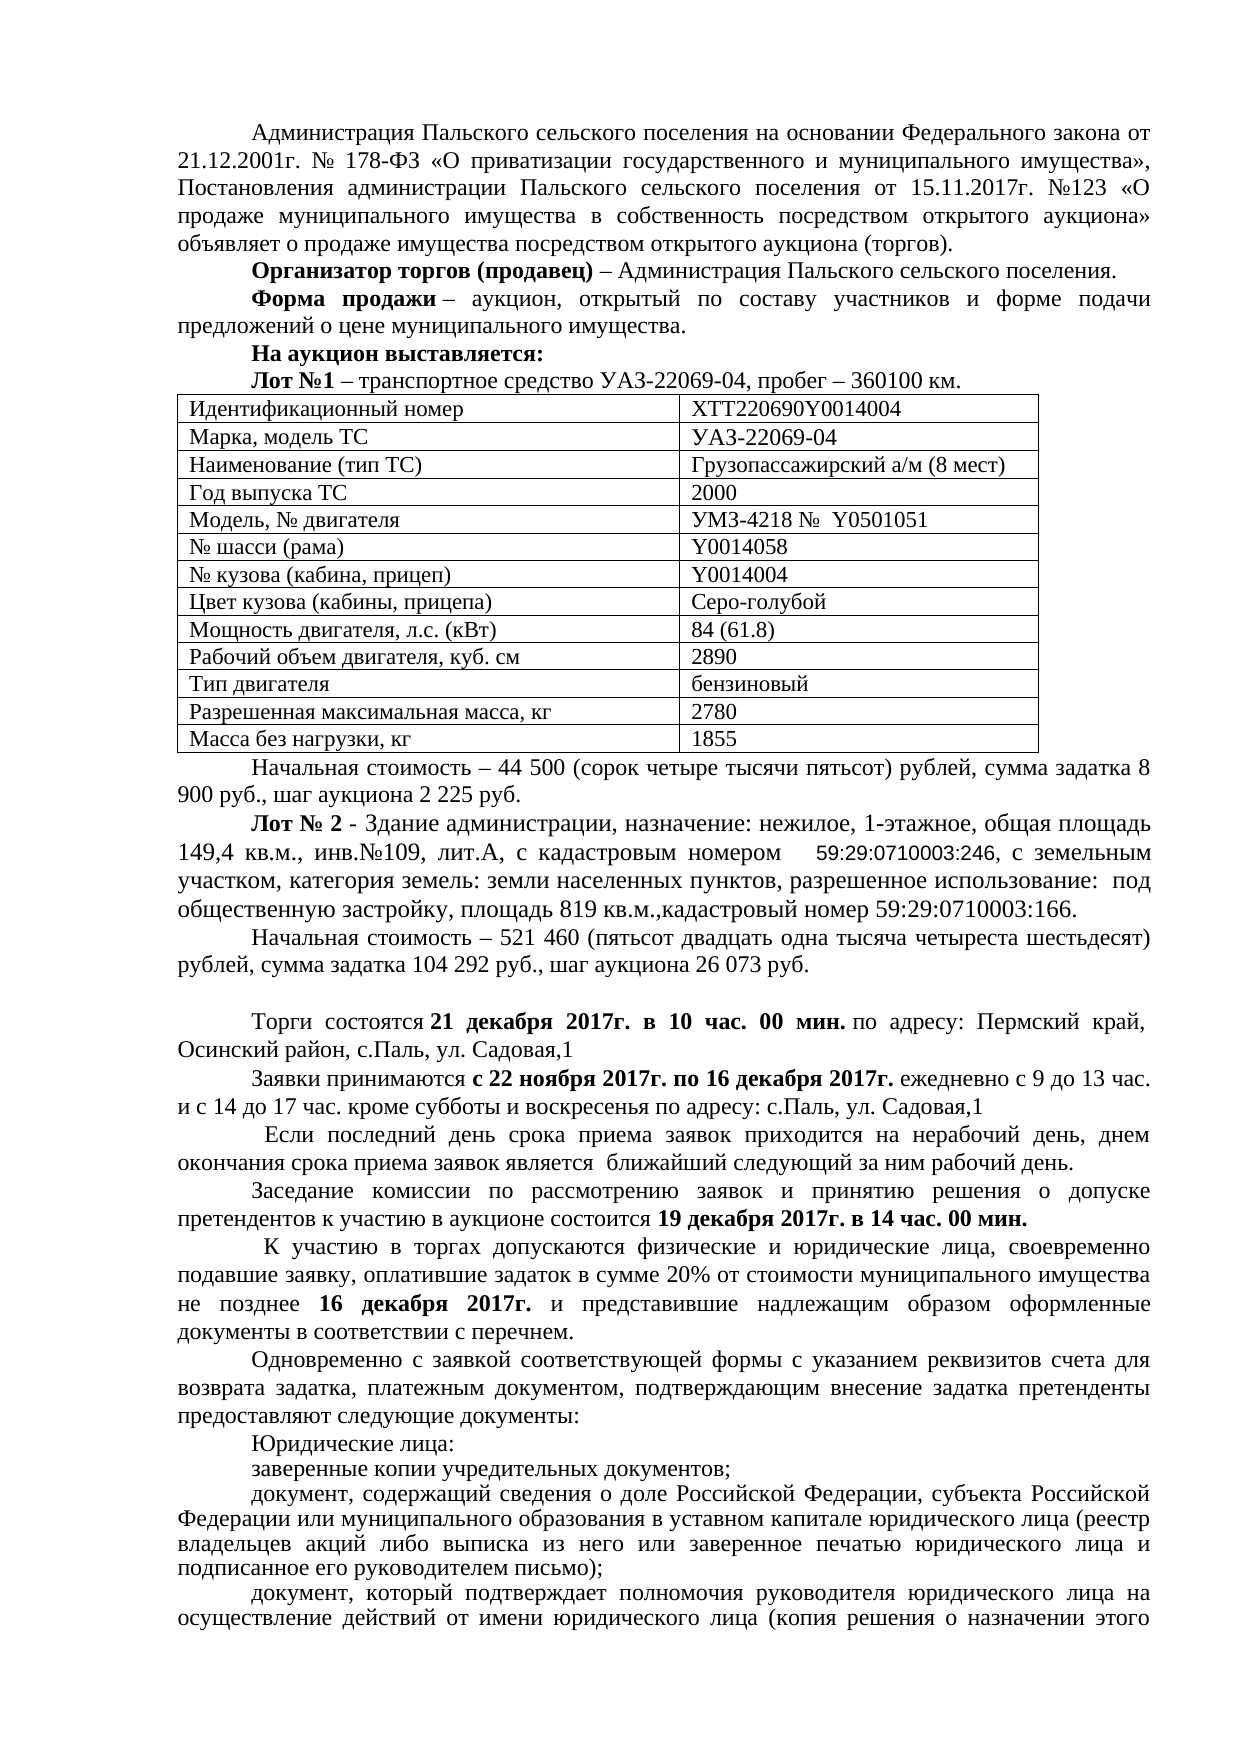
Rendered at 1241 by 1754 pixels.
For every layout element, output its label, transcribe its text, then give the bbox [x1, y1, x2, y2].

table_cell 2780 [680, 698, 1038, 724]
text Торги состоятся 21 декабря 2017г. в 10 час. 00 мин. по адресу: Пермский край, Осинский район, с.Паль, ул. Садовая,1 [177, 1007, 1152, 1063]
text заверенные копии учредительных документов; [177, 1457, 1152, 1482]
table_header Идентификационный номер [178, 395, 679, 422]
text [177, 1581, 1152, 1631]
table_cell 2890 [680, 643, 1038, 669]
table_cell № кузова (кабина, прицеп) [178, 561, 679, 587]
table_cell Серо-голубой [680, 588, 1038, 614]
table_cell Год выпуска ТС [178, 479, 679, 505]
table_cell УМЗ-4218 № Y0501051 [680, 506, 1038, 532]
table_cell Y0014004 [680, 561, 1038, 587]
table_cell Масса без нагрузки, кг [178, 725, 679, 752]
table_cell № шасси (рама) [178, 534, 679, 560]
text Начальная стоимость – 44 500 (сорок четыре тысячи пятьсот) рублей, сумма задатка 8 900 руб., шаг аукциона 2 225 руб. [177, 753, 1152, 808]
table_cell 84 (61.8) [680, 616, 1038, 642]
text Одновременно с заявкой соответствующей формы с указанием реквизитов счета для возврата задатка, платежным документом, подтверждающим внесение задатка претенденты предоставляют следующие документы: [177, 1344, 1152, 1429]
text документ, содержащий сведения о доле Российской Федерации, субъекта Российской Федерации или муниципального образования в уставном капитале юридического лица (реестр владельцев акций либо выписка из него или заверенное печатью юридического лица и подписанное его руководителем письмо); [177, 1482, 1152, 1581]
table_cell 2000 [680, 479, 1038, 505]
text Начальная стоимость – 521 460 (пятьсот двадцать одна тысяча четыреста шестьдесят) рублей, сумма задатка 104 292 руб., шаг аукциона 26 073 руб. [177, 923, 1152, 978]
text Если последний день срока приема заявок приходится на нерабочий день, днем окончания срока приема заявок является ближайший следующий за ним рабочий день. [177, 1119, 1152, 1176]
table_cell Рабочий объем двигателя, куб. см [178, 643, 679, 669]
table_cell Y0014058 [680, 534, 1038, 560]
table_cell Наименование (тип ТС) [178, 451, 679, 478]
table_cell Грузопассажирский а/м (8 мест) [680, 451, 1038, 478]
text На аукцион выставляется: [177, 339, 1152, 367]
text Форма продажи – аукцион, открытый по составу участников и форме подачи предложений о цене муниципального имущества. [177, 284, 1152, 339]
table_cell УАЗ-22069-04 [680, 423, 1038, 450]
table_cell Тип двигателя [178, 670, 679, 697]
text Администрация Пальского сельского поселения на основании Федерального закона от 21.12.2001г. № 178-ФЗ «О приватизации государственного и муниципального имущества», Постановления администрации Пальского сельского поселения от 15.11.2017г. №123 «О продаже муниципального имущества в собственность посредством открытого аукциона» объявляет о продаже имущества посредством открытого аукциона (торгов). [177, 118, 1152, 256]
table_cell Марка, модель ТС [178, 423, 679, 450]
text Юридические лица: [177, 1429, 1152, 1457]
table_cell Разрешенная максимальная масса, кг [178, 698, 679, 724]
table_header ХТТ220690Y0014004 [680, 395, 1038, 422]
text Заявки принимаются с 22 ноября 2017г. по 16 декабря 2017г. ежедневно с 9 до 13 час. и с 14 до 17 час. кроме субботы и воскресенья по адресу: с.Паль, ул. Садовая,1 [177, 1063, 1152, 1119]
text К участию в торгах допускаются физические и юридические лица, своевременно подавшие заявку, оплатившие задаток в сумме 20% от стоимости муниципального имущества не позднее 16 декабря 2017г. и представившие надлежащим образом оформленные документы в соответствии с перечнем. [177, 1232, 1152, 1344]
text Лот № 2 - Здание администрации, назначение: нежилое, 1-этажное, общая площадь 149,4 кв.м., инв.№109, лит.А, с кадастровым номером 59:29:0710003:246, с земельным участком, категория земель: земли населенных пунктов, разрешенное использование: под общественную застройку, площадь 819 кв.м.,кадастровый номер 59:29:0710003:166. [177, 808, 1152, 923]
table_cell бензиновый [680, 670, 1038, 697]
table_cell Мощность двигателя, л.с. (кВт) [178, 616, 679, 642]
table_cell Цвет кузова (кабины, прицепа) [178, 588, 679, 614]
text Организатор торгов (продавец) – Администрация Пальского сельского поселения. [177, 256, 1152, 284]
table_cell Модель, № двигателя [178, 506, 679, 532]
text Лот №1 ‒ транспортное средство УАЗ-22069-04, пробег – 360100 км. [177, 367, 1152, 394]
table_cell 1855 [680, 725, 1038, 752]
text Заседание комиссии по рассмотрению заявок и принятию решения о допуске претендентов к участию в аукционе состоится 19 декабря 2017г. в 14 час. 00 мин. [177, 1176, 1152, 1232]
